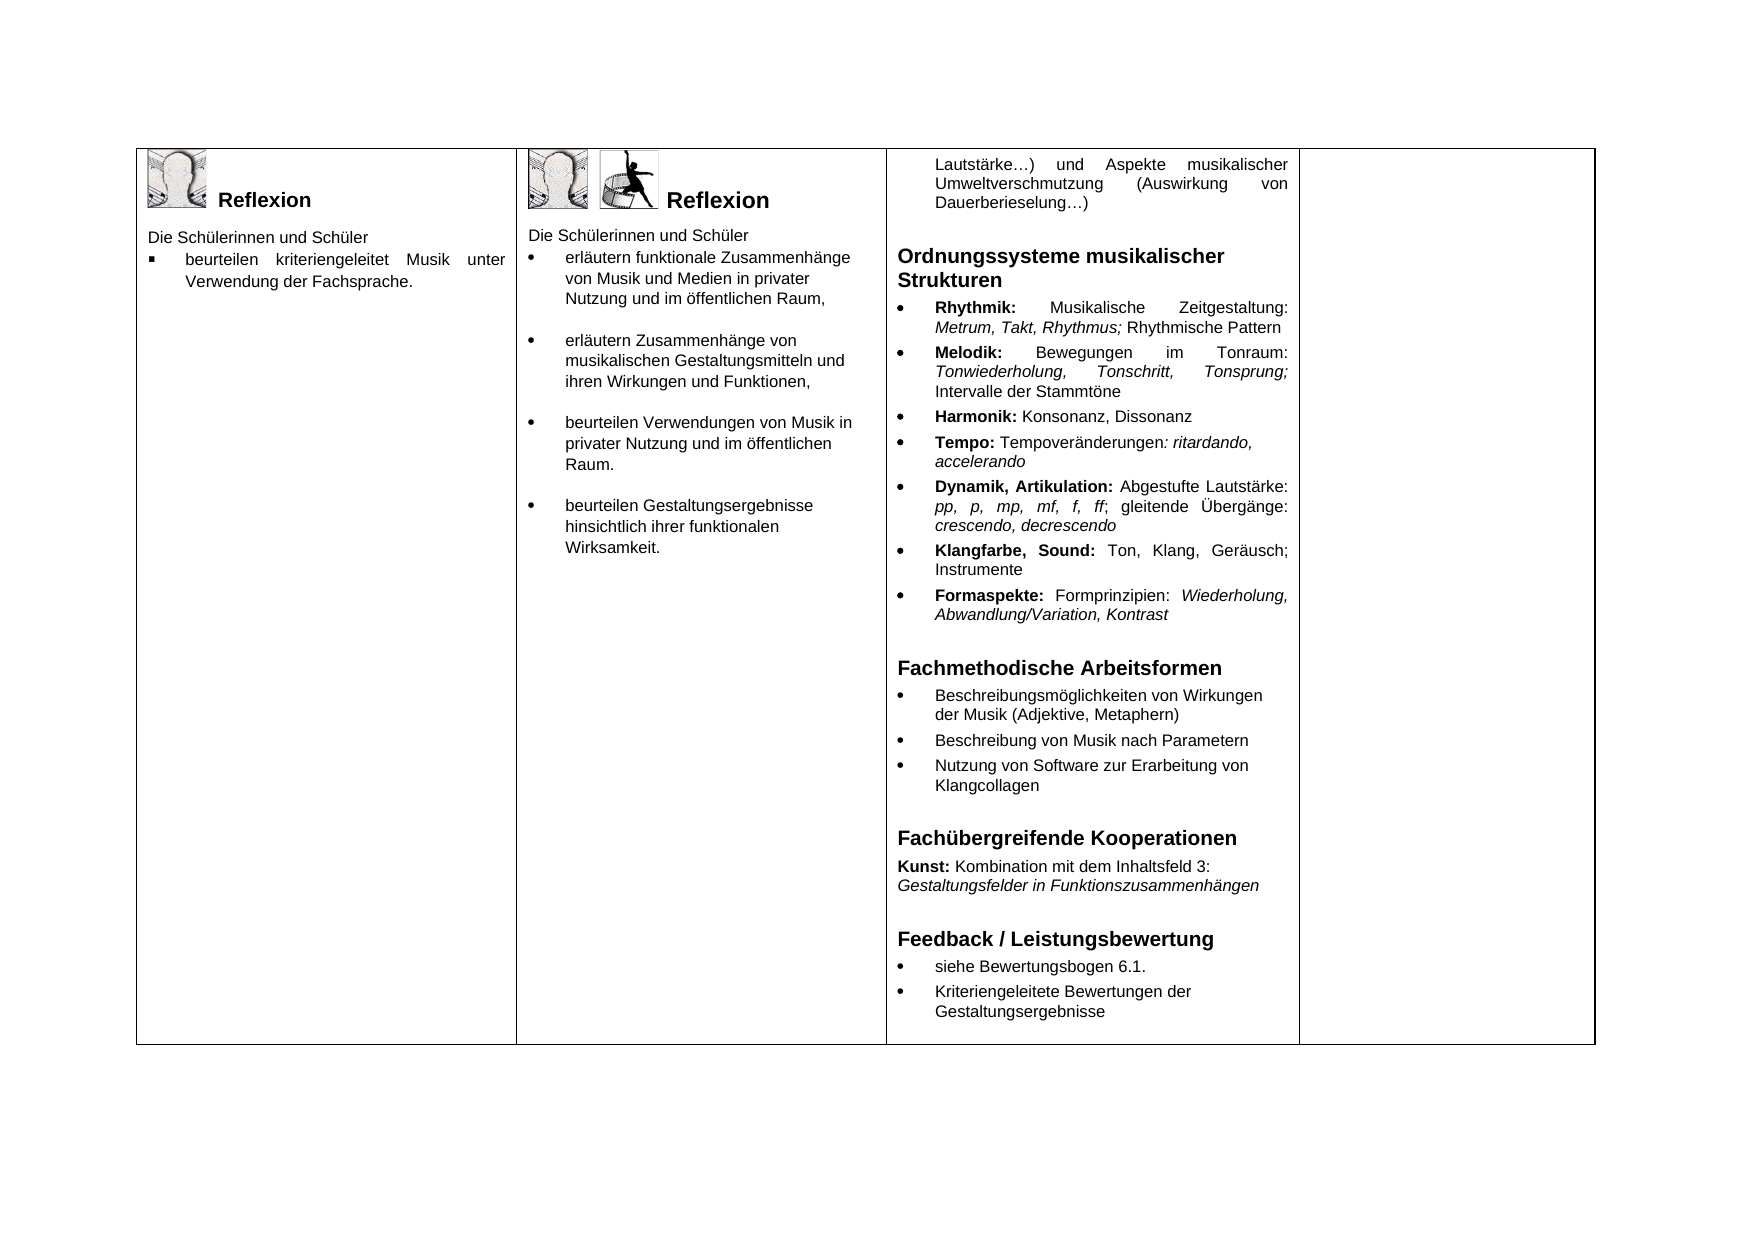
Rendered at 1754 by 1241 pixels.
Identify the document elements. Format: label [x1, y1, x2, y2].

picture [147, 148, 207, 208]
table_cell [137, 149, 516, 1044]
table_cell [887, 149, 1299, 1044]
picture [528, 148, 588, 209]
picture [599, 150, 659, 209]
table_cell [1300, 149, 1594, 1044]
table_cell [517, 149, 886, 1044]
